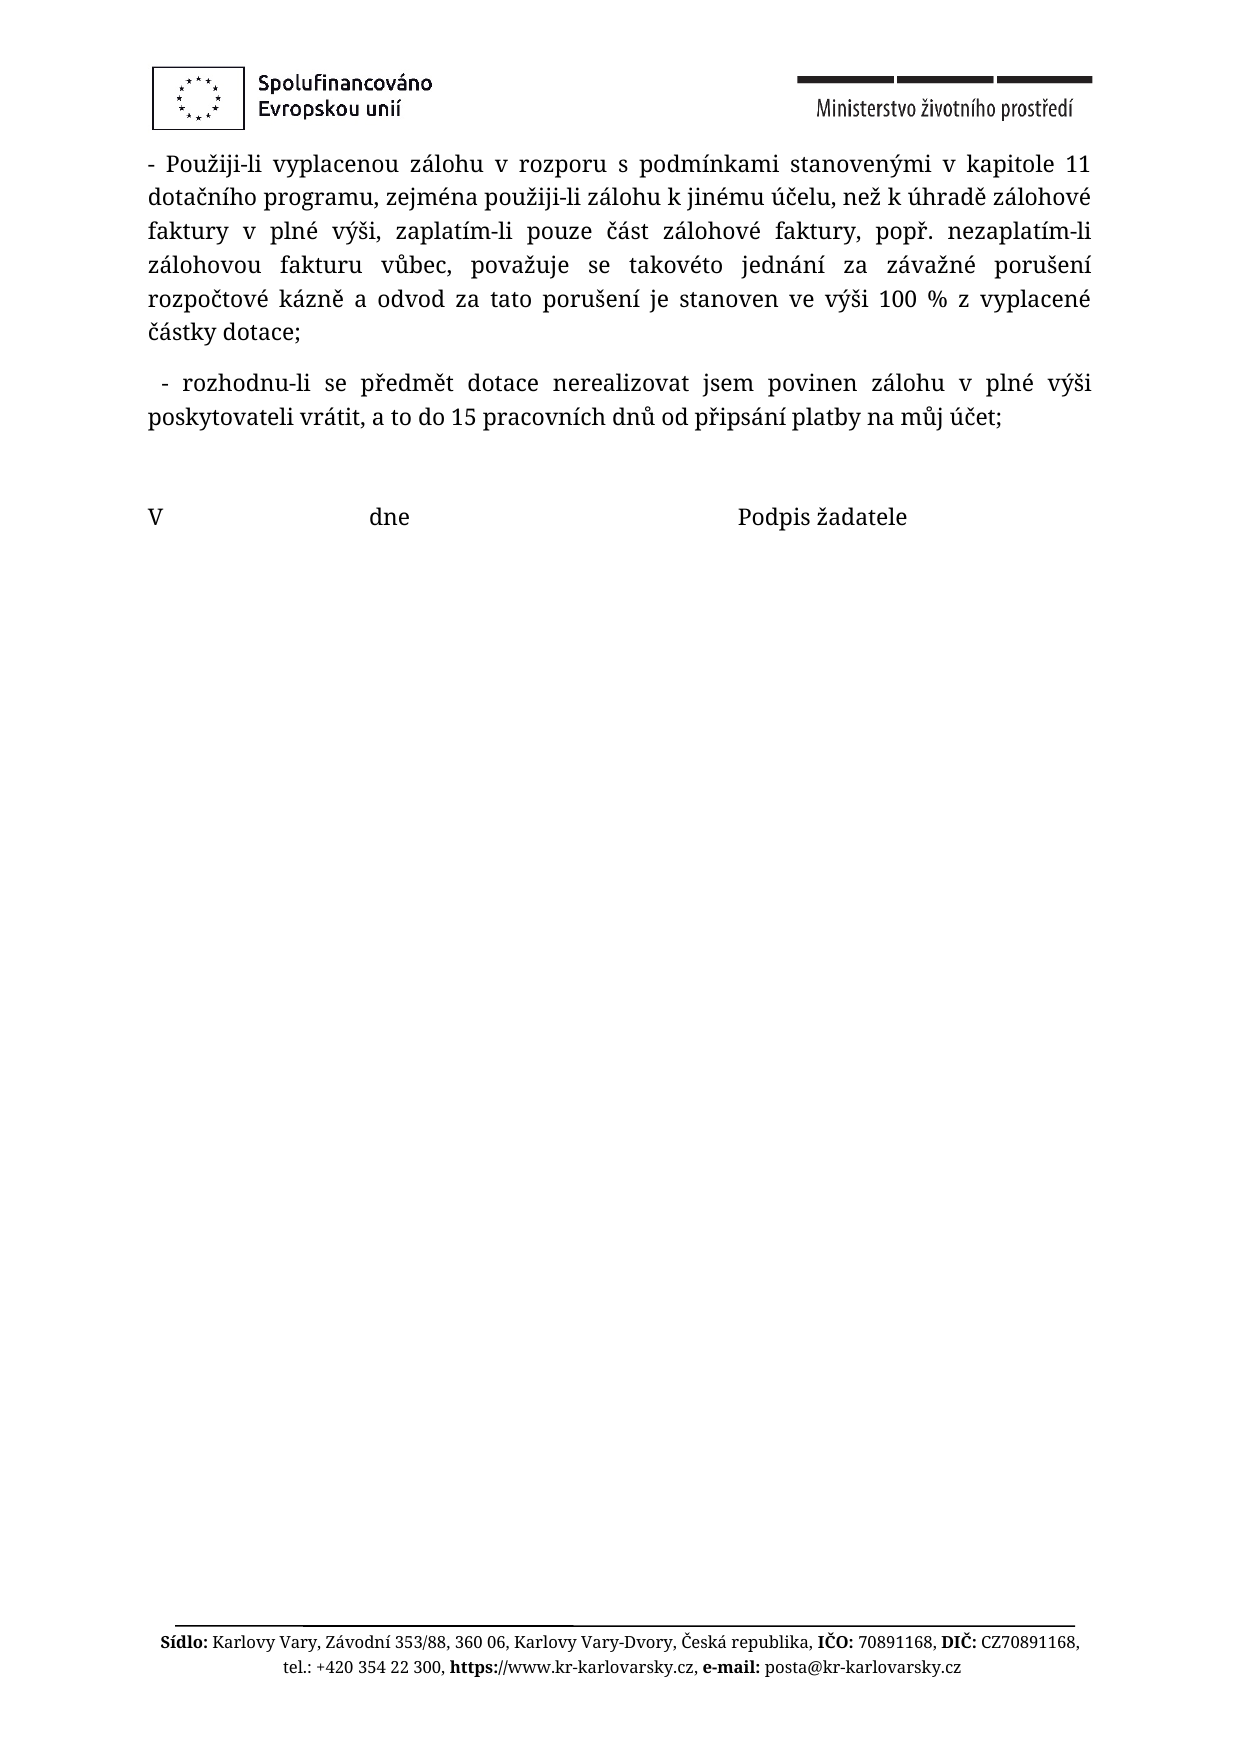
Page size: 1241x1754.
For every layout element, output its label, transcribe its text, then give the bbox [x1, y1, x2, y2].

text - Použiji-li vyplacenou zálohu v rozporu s podmínkami stanovenými v kapitole 11 dotačního programu, zejména použiji-li zálohu k jinému účelu, než k úhradě zálohové faktury v plné výši, zaplatím-li pouze část zálohové faktury, popř. nezaplatím-li zálohovou fakturu vůbec, považuje se takovéto jednání za závažné porušení rozpočtové kázně a odvod za tato porušení je stanoven ve výši 100 % z vyplacené částky dotace; [148, 148, 1093, 348]
picture [797, 76, 1093, 121]
picture [147, 59, 443, 136]
text V dne Podpis žadatele [148, 501, 1093, 533]
text - rozhodnu-li se předmět dotace nerealizovat jsem povinen zálohu v plné výši poskytovateli vrátit, a to do 15 pracovních dnů od připsání platby na můj účet; [148, 367, 1093, 432]
